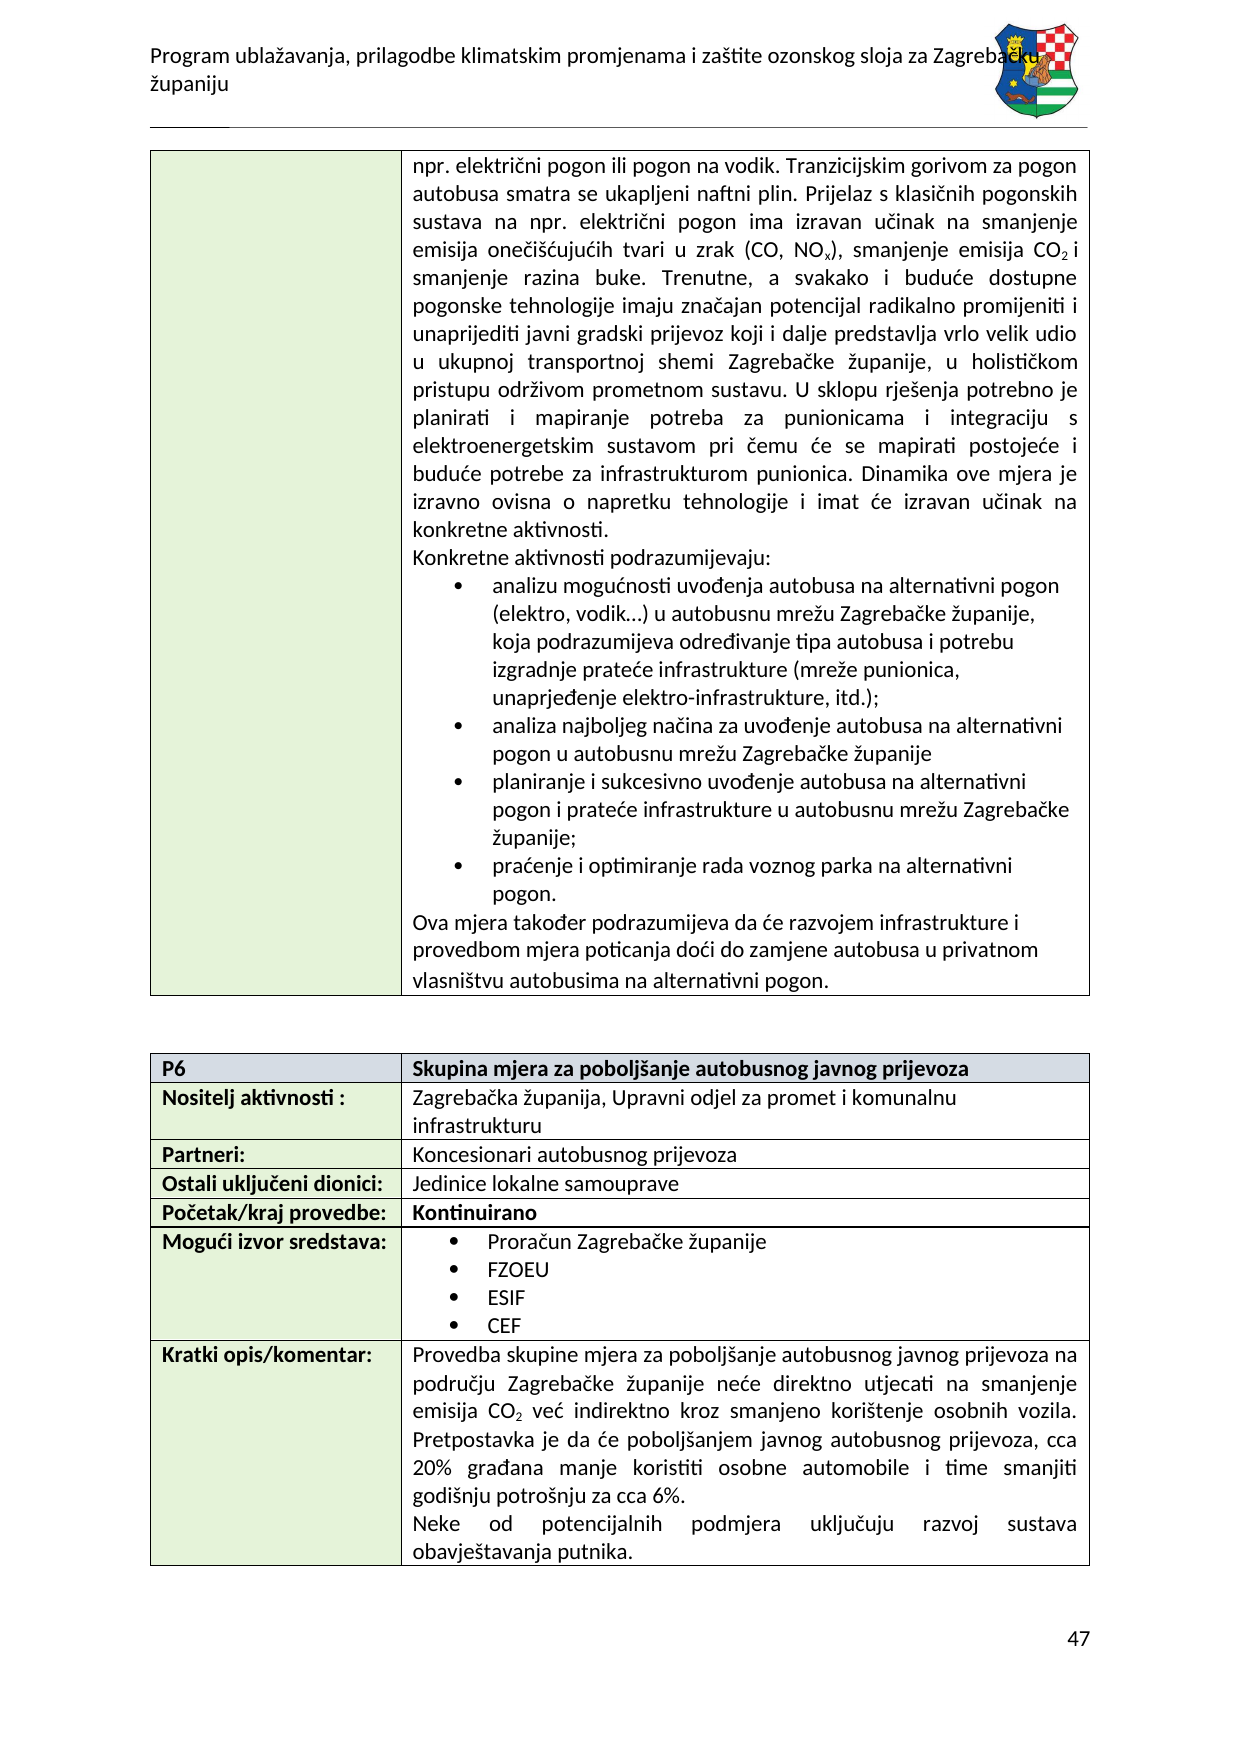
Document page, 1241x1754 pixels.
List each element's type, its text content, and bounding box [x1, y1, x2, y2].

table_cell Jedinice lokalne samouprave [402, 1169, 1089, 1197]
table_cell Partneri: [151, 1140, 401, 1168]
table_cell Koncesionari autobusnog prijevoza [402, 1140, 1089, 1168]
table_cell Zagrebačka županija, Upravni odjel za promet i komunalnu infrastrukturu [402, 1083, 1089, 1139]
table_cell Mogući izvor sredstava: [151, 1228, 401, 1339]
table_header Skupina mjera za poboljšanje autobusnog javnog prijevoza [402, 1054, 1089, 1082]
table_cell Nositelj aktivnosti : [151, 1083, 401, 1139]
table_header P6 [151, 1054, 401, 1082]
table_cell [402, 151, 1089, 995]
table_cell Kontinuirano [402, 1199, 1089, 1226]
table_cell Provedba skupine mjera za poboljšanje autobusnog javnog prijevoza na području Zagrebačke županije neće direktno utjecati na smanjenje emisija CO2 već indirektno kroz smanjeno korištenje osobnih vozila. Pretpostavka je da će poboljšanjem javnog autobusnog prijevoza, cca 20% građana manje koristiti osobne automobile i time smanjiti godišnju potrošnju za cca 6%. Neke od potencijalnih podmjera uključuju razvoj sustava obavještavanja putnika. [402, 1341, 1089, 1565]
table_cell Početak/kraj provedbe: [151, 1199, 401, 1226]
picture [983, 17, 1091, 124]
table_cell Ostali uključeni dionici: [151, 1169, 401, 1197]
table_cell Kratki opis/komentar: [151, 1341, 401, 1565]
table_cell Proračun Zagrebačke županije FZOEU ESIF CEF [402, 1228, 1089, 1339]
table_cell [151, 151, 401, 995]
